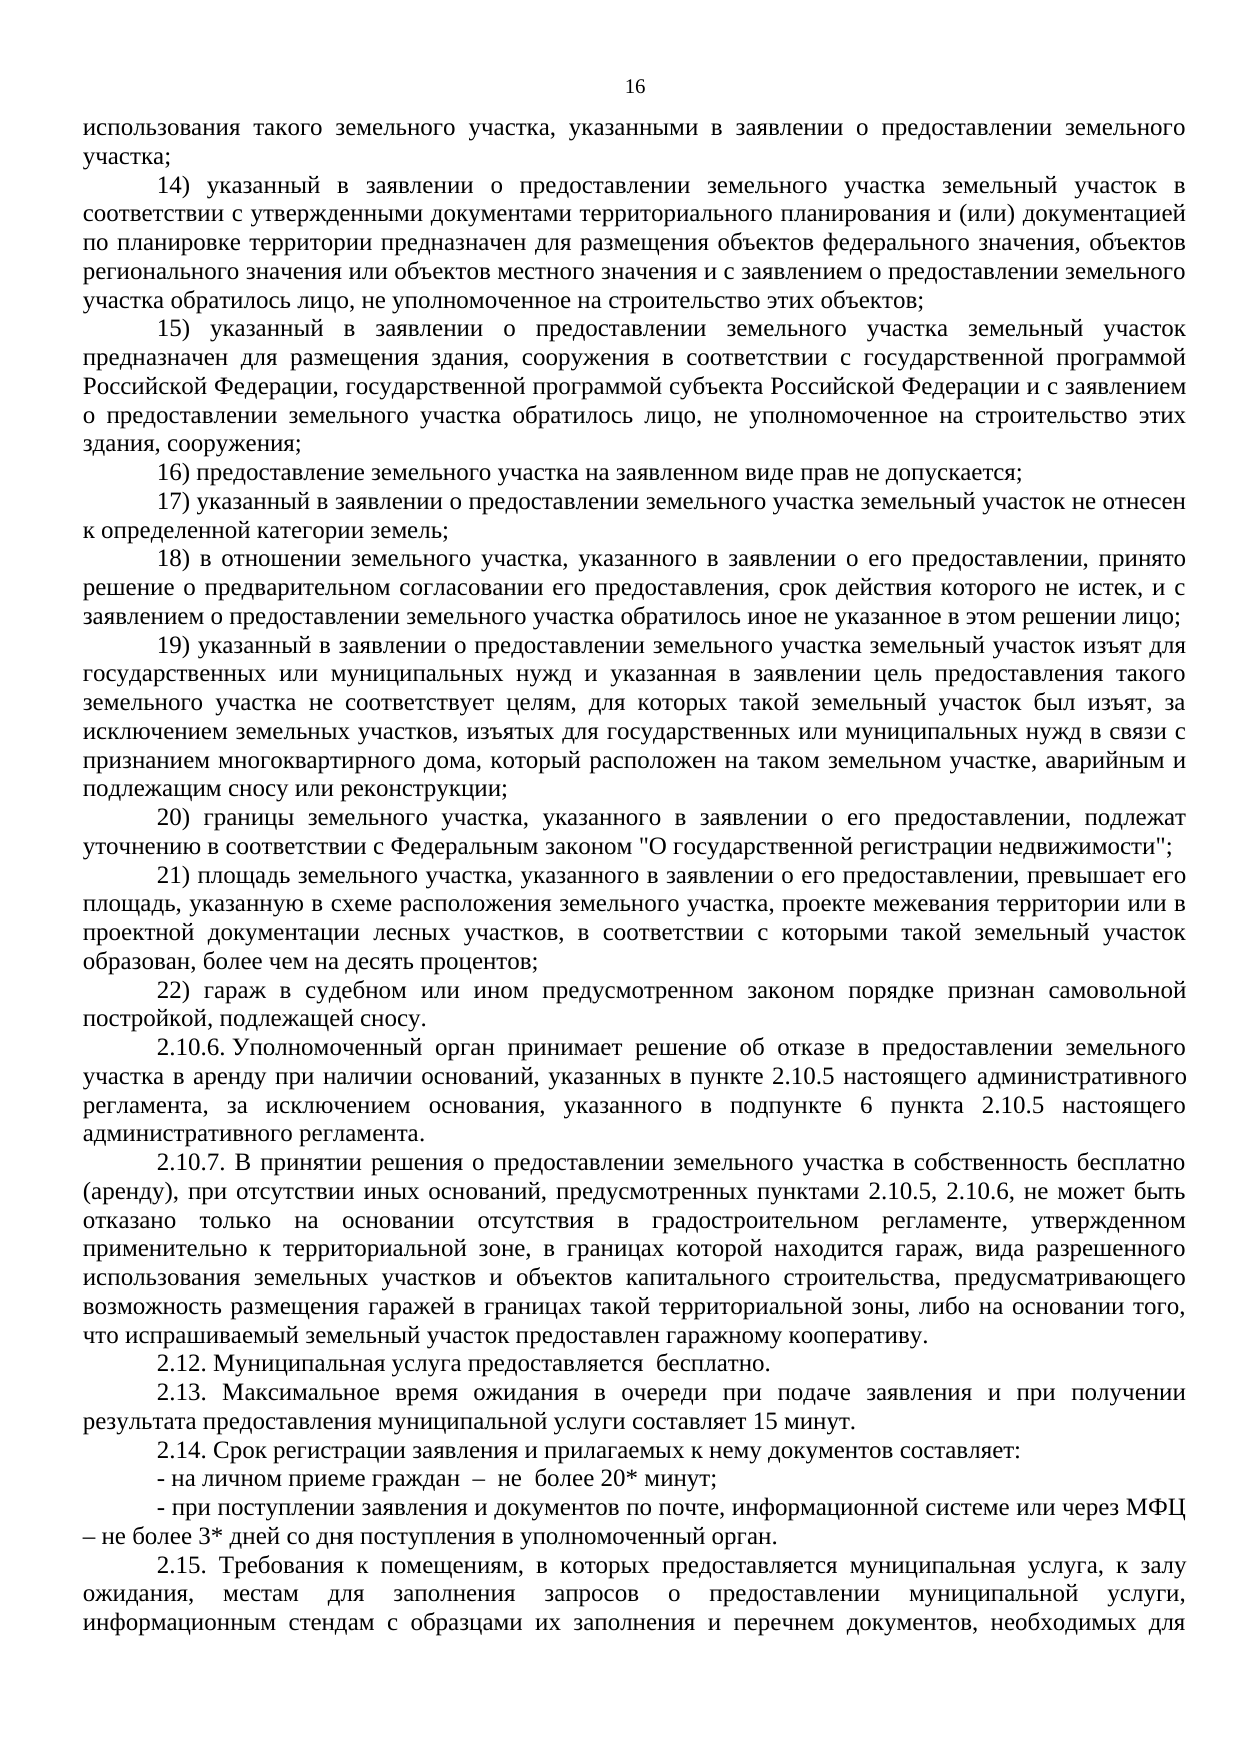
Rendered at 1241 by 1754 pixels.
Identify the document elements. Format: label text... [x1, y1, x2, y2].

text 21) площадь земельного участка, указанного в заявлении о его предоставлении, превышает его площадь, указанную в схеме расположения земельного участка, проекте межевания территории или в проектной документации лесных участков, в соответствии с которыми такой земельный участок образован, более чем на десять процентов; [83, 860, 1187, 975]
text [83, 112, 1187, 170]
text 17) указанный в заявлении о предоставлении земельного участка земельный участок не отнесен к определенной категории земель; [83, 486, 1187, 543]
text 2.12. Муниципальная услуга предоставляется бесплатно. [83, 1348, 1187, 1377]
text 14) указанный в заявлении о предоставлении земельного участка земельный участок в соответствии с утвержденными документами территориального планирования и (или) документацией по планировке территории предназначен для размещения объектов федерального значения, объектов регионального значения или объектов местного значения и с заявлением о предоставлении земельного участка обратилось лицо, не уполномоченное на строительство этих объектов; [83, 170, 1187, 313]
text 22) гараж в судебном или ином предусмотренном законом порядке признан самовольной постройкой, подлежащей сносу. [83, 975, 1187, 1032]
text 2.10.6. Уполномоченный орган принимает решение об отказе в предоставлении земельного участка в аренду при наличии оснований, указанных в пункте 2.10.5 настоящего административного регламента, за исключением основания, указанного в подпункте 6 пункта 2.10.5 настоящего административного регламента. [83, 1032, 1187, 1147]
text 16) предоставление земельного участка на заявленном виде прав не допускается; [83, 457, 1187, 486]
text 2.14. Срок регистрации заявления и прилагаемых к нему документов составляет: [83, 1435, 1187, 1463]
text 20) границы земельного участка, указанного в заявлении о его предоставлении, подлежат уточнению в соответствии с Федеральным законом "О государственной регистрации недвижимости"; [83, 802, 1187, 860]
text 18) в отношении земельного участка, указанного в заявлении о его предоставлении, принято решение о предварительном согласовании его предоставления, срок действия которого не истек, и с заявлением о предоставлении земельного участка обратилось иное не указанное в этом решении лицо; [83, 543, 1187, 630]
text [83, 1550, 1187, 1636]
text 19) указанный в заявлении о предоставлении земельного участка земельный участок изъят для государственных или муниципальных нужд и указанная в заявлении цель предоставления такого земельного участка не соответствует целям, для которых такой земельный участок был изъят, за исключением земельных участков, изъятых для государственных или муниципальных нужд в связи с признанием многоквартирного дома, который расположен на таком земельном участке, аварийным и подлежащим сносу или реконструкции; [83, 630, 1187, 802]
text 2.10.7. В принятии решения о предоставлении земельного участка в собственность бесплатно (аренду), при отсутствии иных оснований, предусмотренных пунктами 2.10.5, 2.10.6, не может быть отказано только на основании отсутствия в градостроительном регламенте, утвержденном применительно к территориальной зоне, в границах которой находится гараж, вида разрешенного использования земельных участков и объектов капитального строительства, предусматривающего возможность размещения гаражей в границах такой территориальной зоны, либо на основании того, что испрашиваемый земельный участок предоставлен гаражному кооперативу. [83, 1147, 1187, 1348]
text - при поступлении заявления и документов по почте, информационной системе или через МФЦ – не более 3* дней со дня поступления в уполномоченный орган. [83, 1492, 1187, 1550]
text - на личном приеме граждан – не более 20* минут; [83, 1463, 1187, 1492]
text 2.13. Максимальное время ожидания в очереди при подаче заявления и при получении результата предоставления муниципальной услуги составляет 15 минут. [83, 1377, 1187, 1435]
text 15) указанный в заявлении о предоставлении земельного участка земельный участок предназначен для размещения здания, сооружения в соответствии с государственной программой Российской Федерации, государственной программой субъекта Российской Федерации и с заявлением о предоставлении земельного участка обратилось лицо, не уполномоченное на строительство этих здания, сооружения; [83, 313, 1187, 457]
